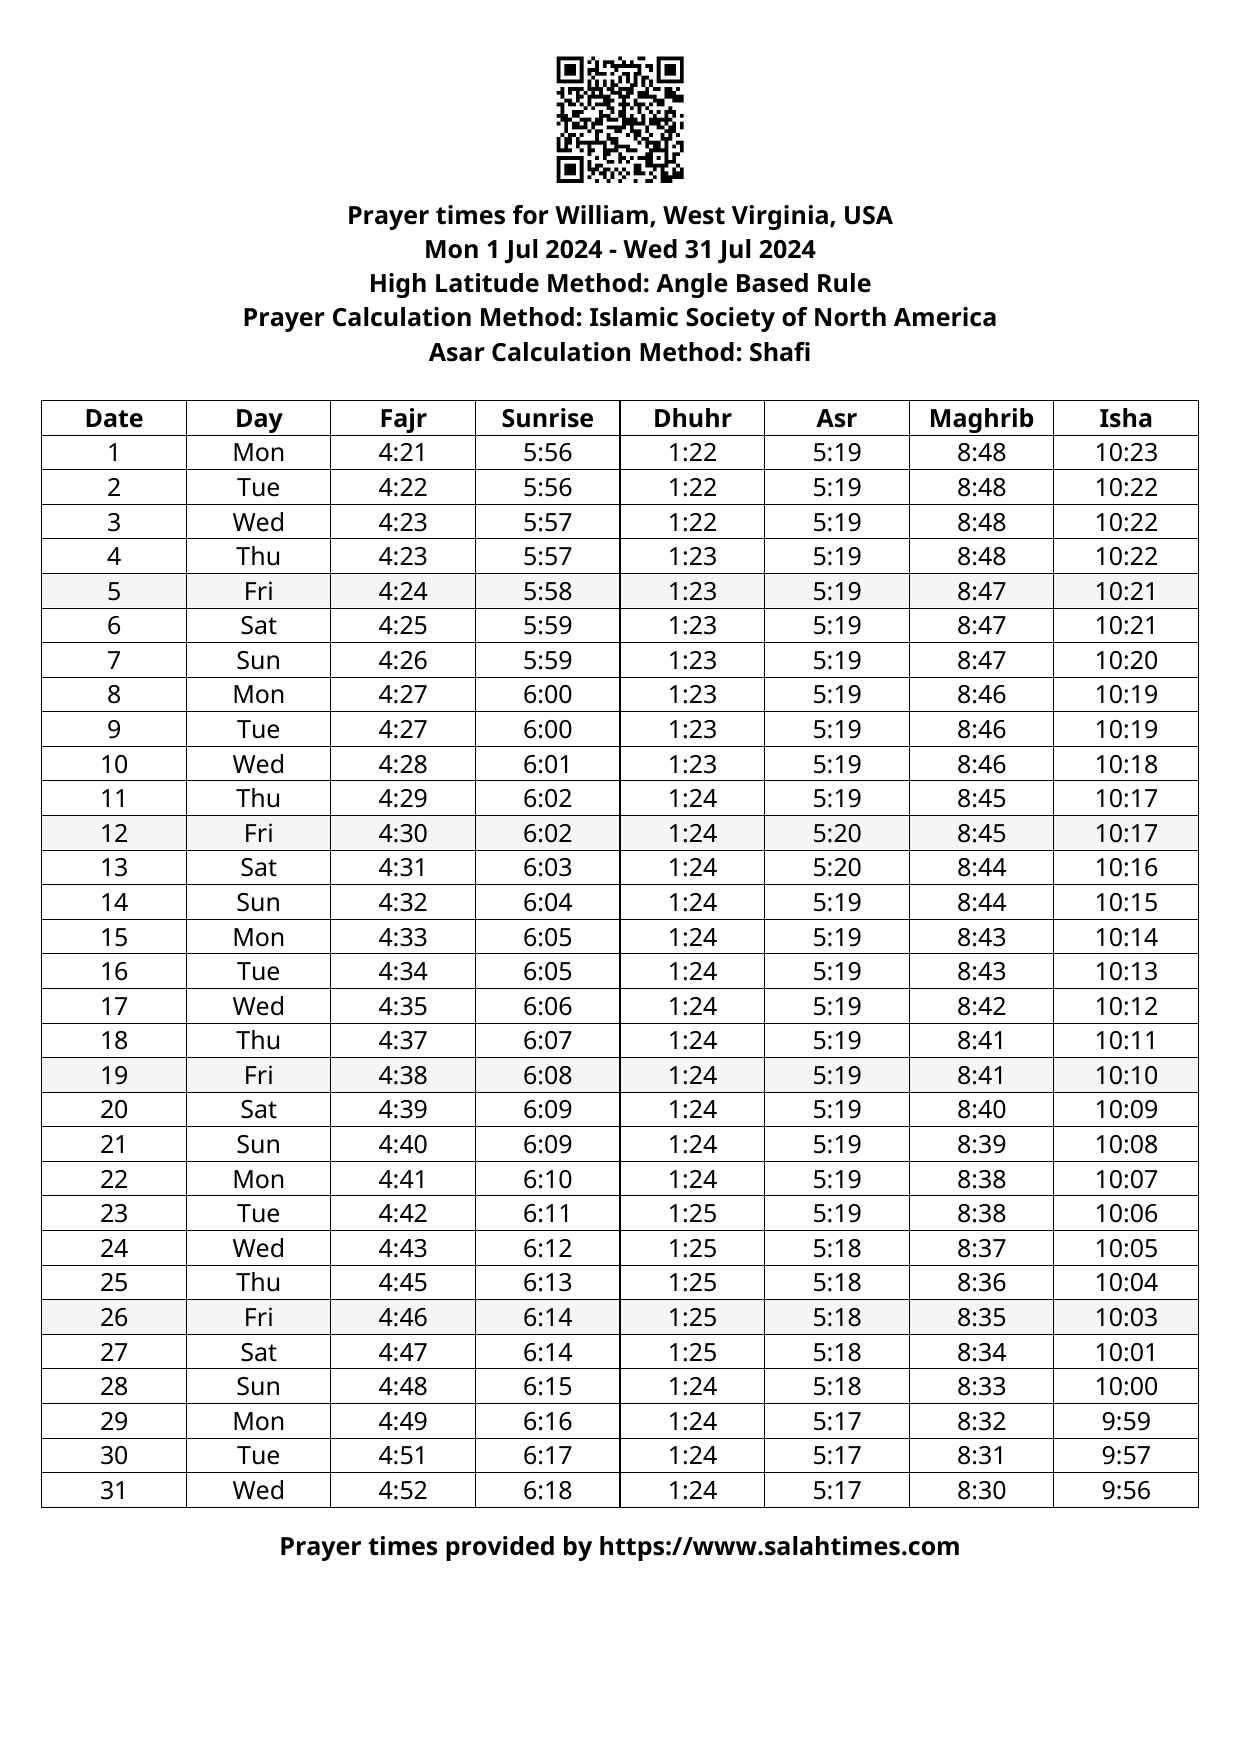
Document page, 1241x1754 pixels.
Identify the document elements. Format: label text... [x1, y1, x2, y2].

table_cell 10:09 [1054, 1093, 1198, 1126]
picture [542, 41, 699, 198]
table_cell 5:19 [765, 1093, 909, 1126]
table_cell 10:21 [1054, 574, 1198, 607]
table_cell 28 [42, 1369, 186, 1403]
table_cell 5:19 [765, 1127, 909, 1161]
table_cell 8:43 [910, 954, 1053, 988]
table_cell 8:48 [910, 539, 1053, 573]
table_cell 5:19 [765, 1058, 909, 1092]
table_cell 5:19 [765, 609, 909, 642]
table_cell 6:17 [476, 1439, 619, 1472]
table_cell 8:38 [910, 1196, 1053, 1230]
table_cell 5:19 [765, 781, 909, 815]
table_cell 1:24 [621, 885, 764, 919]
table_cell Fri [187, 574, 330, 607]
table_cell 10:03 [1054, 1300, 1198, 1334]
table_cell Thu [187, 539, 330, 573]
table_cell 10:20 [1054, 643, 1198, 677]
table_cell 3 [42, 505, 186, 538]
table_cell 1:24 [621, 1404, 764, 1437]
table_cell 5:56 [476, 436, 619, 469]
table_cell 1:23 [621, 747, 764, 780]
table_cell Mon [187, 678, 330, 711]
table_cell Thu [187, 781, 330, 815]
table_cell 24 [42, 1231, 186, 1264]
table_cell 6:12 [476, 1231, 619, 1264]
table_cell 8:47 [910, 609, 1053, 642]
table_cell 5:20 [765, 816, 909, 849]
table_cell 1:24 [621, 1473, 764, 1507]
table_cell 9:59 [1054, 1404, 1198, 1437]
table_cell 5:19 [765, 539, 909, 573]
table_cell 8:48 [910, 436, 1053, 469]
table_cell 1:24 [621, 920, 764, 953]
table_header Maghrib [910, 401, 1053, 434]
table_cell 4:28 [331, 747, 475, 780]
table_cell 4:31 [331, 851, 475, 884]
table_cell Thu [187, 1266, 330, 1299]
table_cell 1:22 [621, 436, 764, 469]
table_cell 4:45 [331, 1266, 475, 1299]
table_cell 5:18 [765, 1369, 909, 1403]
table_cell 10:15 [1054, 885, 1198, 919]
table_cell Mon [187, 1162, 330, 1195]
text Asar Calculation Method: Shafi [42, 334, 1198, 368]
table_cell 1:25 [621, 1300, 764, 1334]
table_header Dhuhr [621, 401, 764, 434]
text Prayer Calculation Method: Islamic Society of North America [42, 300, 1198, 334]
table_cell 1:23 [621, 609, 764, 642]
table_cell 22 [42, 1162, 186, 1195]
table_cell 4:21 [331, 436, 475, 469]
table_cell 10:19 [1054, 678, 1198, 711]
table_cell 10:22 [1054, 505, 1198, 538]
table_cell 4:29 [331, 781, 475, 815]
table_cell 26 [42, 1300, 186, 1334]
table_cell 4:23 [331, 539, 475, 573]
table_cell 8:46 [910, 712, 1053, 746]
table_cell 4:43 [331, 1231, 475, 1264]
table_cell 5:19 [765, 920, 909, 953]
table_cell 6:08 [476, 1058, 619, 1092]
table_cell 1:24 [621, 1162, 764, 1195]
table_cell 1:24 [621, 1024, 764, 1057]
table_cell 8:47 [910, 643, 1053, 677]
table_header Date [42, 401, 186, 434]
table_cell 10:00 [1054, 1369, 1198, 1403]
table_cell 1 [42, 436, 186, 469]
table_cell 8:31 [910, 1439, 1053, 1472]
table_cell Wed [187, 747, 330, 780]
table_header Day [187, 401, 330, 434]
table_cell 1:22 [621, 505, 764, 538]
table_cell 5:19 [765, 678, 909, 711]
text Prayer times provided by https://www.salahtimes.com [42, 1528, 1198, 1563]
table_cell 5:19 [765, 643, 909, 677]
table_cell 30 [42, 1439, 186, 1472]
table_cell 6:00 [476, 712, 619, 746]
table_cell 8:33 [910, 1369, 1053, 1403]
table_cell 13 [42, 851, 186, 884]
table_cell Sun [187, 1127, 330, 1161]
table_cell 9 [42, 712, 186, 746]
table_cell 6 [42, 609, 186, 642]
table_cell 10:05 [1054, 1231, 1198, 1264]
table_cell 10:16 [1054, 851, 1198, 884]
table_cell 8:44 [910, 851, 1053, 884]
table_cell 1:23 [621, 712, 764, 746]
table_cell 5:17 [765, 1439, 909, 1472]
table_cell 4:32 [331, 885, 475, 919]
table_cell 6:11 [476, 1196, 619, 1230]
table_cell 10:17 [1054, 816, 1198, 849]
table_cell Mon [187, 920, 330, 953]
table_cell 6:13 [476, 1266, 619, 1299]
table_cell 8:47 [910, 574, 1053, 607]
table_cell 1:22 [621, 470, 764, 504]
table_cell Fri [187, 816, 330, 849]
table_cell 6:14 [476, 1300, 619, 1334]
table_cell 10:23 [1054, 436, 1198, 469]
table_cell 4:22 [331, 470, 475, 504]
table_cell 4:35 [331, 989, 475, 1022]
table_cell Tue [187, 1196, 330, 1230]
table_cell 8:43 [910, 920, 1053, 953]
table_cell 4:52 [331, 1473, 475, 1507]
table_cell 6:05 [476, 954, 619, 988]
table_cell 10:14 [1054, 920, 1198, 953]
table_cell Wed [187, 505, 330, 538]
table_cell 5:19 [765, 1196, 909, 1230]
table_cell Sat [187, 1093, 330, 1126]
table_cell 1:23 [621, 643, 764, 677]
table_cell 1:24 [621, 989, 764, 1022]
table_cell 5:59 [476, 609, 619, 642]
table_cell 5:19 [765, 989, 909, 1022]
table_cell 8:39 [910, 1127, 1053, 1161]
table_cell 6:01 [476, 747, 619, 780]
table_cell Mon [187, 436, 330, 469]
table_cell 4:25 [331, 609, 475, 642]
table_header Fajr [331, 401, 475, 434]
table_cell 25 [42, 1266, 186, 1299]
table_cell 8:41 [910, 1058, 1053, 1092]
table_cell 4:47 [331, 1335, 475, 1368]
table_cell 5:17 [765, 1473, 909, 1507]
table_cell 5:58 [476, 574, 619, 607]
table_cell 4:48 [331, 1369, 475, 1403]
table_cell Tue [187, 1439, 330, 1472]
table_cell 8:36 [910, 1266, 1053, 1299]
table_cell 10:19 [1054, 712, 1198, 746]
table_cell Thu [187, 1024, 330, 1057]
table_cell Sat [187, 1335, 330, 1368]
table_cell 10:21 [1054, 609, 1198, 642]
table_cell 1:25 [621, 1266, 764, 1299]
table_header Isha [1054, 401, 1198, 434]
table_cell 5:57 [476, 539, 619, 573]
table_cell 21 [42, 1127, 186, 1161]
table_cell 1:23 [621, 678, 764, 711]
table_cell 10 [42, 747, 186, 780]
table_cell 5:19 [765, 505, 909, 538]
table_cell 1:24 [621, 816, 764, 849]
table_cell 1:24 [621, 1127, 764, 1161]
table_cell 5:17 [765, 1404, 909, 1437]
table_cell 9:56 [1054, 1473, 1198, 1507]
table_cell 10:11 [1054, 1024, 1198, 1057]
table_cell Fri [187, 1300, 330, 1334]
table_cell 5:19 [765, 747, 909, 780]
table_cell 10:22 [1054, 470, 1198, 504]
table_cell 12 [42, 816, 186, 849]
table_cell 6:07 [476, 1024, 619, 1057]
table_cell 18 [42, 1024, 186, 1057]
table_cell 10:22 [1054, 539, 1198, 573]
table_cell 4:27 [331, 712, 475, 746]
table_cell 7 [42, 643, 186, 677]
table_cell 1:25 [621, 1335, 764, 1368]
table_cell 4:40 [331, 1127, 475, 1161]
table_cell 6:09 [476, 1127, 619, 1161]
table_cell Tue [187, 712, 330, 746]
table_cell Sat [187, 851, 330, 884]
table_cell 6:14 [476, 1335, 619, 1368]
table_cell 5:20 [765, 851, 909, 884]
table_cell 4:51 [331, 1439, 475, 1472]
text High Latitude Method: Angle Based Rule [42, 266, 1198, 300]
table_cell 5:19 [765, 954, 909, 988]
table_cell 27 [42, 1335, 186, 1368]
table_cell 1:24 [621, 1058, 764, 1092]
table_cell 6:00 [476, 678, 619, 711]
table_cell 4:37 [331, 1024, 475, 1057]
table_cell 5:19 [765, 1024, 909, 1057]
table_cell 8:30 [910, 1473, 1053, 1507]
table_cell 6:09 [476, 1093, 619, 1126]
table_cell 10:08 [1054, 1127, 1198, 1161]
table_cell 5:19 [765, 712, 909, 746]
table_cell 1:25 [621, 1196, 764, 1230]
table_cell 4:27 [331, 678, 475, 711]
table_cell 5:59 [476, 643, 619, 677]
table_cell 15 [42, 920, 186, 953]
table_cell 4:41 [331, 1162, 475, 1195]
table_cell 8:48 [910, 470, 1053, 504]
table_cell 1:23 [621, 539, 764, 573]
table_cell Sun [187, 885, 330, 919]
table_cell 6:15 [476, 1369, 619, 1403]
table_cell Tue [187, 954, 330, 988]
table_cell 1:24 [621, 781, 764, 815]
table_cell 1:24 [621, 1369, 764, 1403]
table_cell 8:48 [910, 505, 1053, 538]
table_cell 4 [42, 539, 186, 573]
table_cell Wed [187, 1473, 330, 1507]
table_cell 1:24 [621, 954, 764, 988]
table_cell 1:24 [621, 1439, 764, 1472]
table_cell 4:34 [331, 954, 475, 988]
table_cell 5:19 [765, 574, 909, 607]
table_cell 5:56 [476, 470, 619, 504]
table_cell Mon [187, 1404, 330, 1437]
table_cell 4:30 [331, 816, 475, 849]
table_cell 5:19 [765, 470, 909, 504]
table_cell 8:32 [910, 1404, 1053, 1437]
table_cell Sat [187, 609, 330, 642]
table_cell 5:19 [765, 885, 909, 919]
table_cell Wed [187, 1231, 330, 1264]
table_cell 10:10 [1054, 1058, 1198, 1092]
table_cell 5:19 [765, 436, 909, 469]
table_cell 10:06 [1054, 1196, 1198, 1230]
table_cell 4:49 [331, 1404, 475, 1437]
table_cell 10:04 [1054, 1266, 1198, 1299]
table_cell 4:38 [331, 1058, 475, 1092]
table_cell Wed [187, 989, 330, 1022]
table_cell 5:18 [765, 1335, 909, 1368]
table_cell 9:57 [1054, 1439, 1198, 1472]
table_cell 2 [42, 470, 186, 504]
table_cell 4:42 [331, 1196, 475, 1230]
table_cell 8 [42, 678, 186, 711]
table_cell Sun [187, 1369, 330, 1403]
table_cell 8:44 [910, 885, 1053, 919]
table_cell 8:41 [910, 1024, 1053, 1057]
table_cell 17 [42, 989, 186, 1022]
table_cell 6:05 [476, 920, 619, 953]
table_cell 5:18 [765, 1231, 909, 1264]
table_cell 20 [42, 1093, 186, 1126]
table_cell 8:46 [910, 678, 1053, 711]
table_cell 10:12 [1054, 989, 1198, 1022]
table_cell 5:19 [765, 1162, 909, 1195]
table_cell Sun [187, 643, 330, 677]
table_cell 4:23 [331, 505, 475, 538]
table_cell 10:13 [1054, 954, 1198, 988]
text Prayer times for William, West Virginia, USA [42, 198, 1198, 232]
table_header Sunrise [476, 401, 619, 434]
table_header Asr [765, 401, 909, 434]
table_cell Fri [187, 1058, 330, 1092]
table_cell 4:39 [331, 1093, 475, 1126]
table_cell 16 [42, 954, 186, 988]
table_cell 6:04 [476, 885, 619, 919]
table_cell 1:24 [621, 1093, 764, 1126]
table_cell 6:06 [476, 989, 619, 1022]
table_cell 5:18 [765, 1266, 909, 1299]
table_cell 11 [42, 781, 186, 815]
table_cell Tue [187, 470, 330, 504]
table_cell 5:57 [476, 505, 619, 538]
table_cell 10:01 [1054, 1335, 1198, 1368]
table_cell 10:18 [1054, 747, 1198, 780]
table_cell 6:03 [476, 851, 619, 884]
table_cell 5 [42, 574, 186, 607]
table_cell 29 [42, 1404, 186, 1437]
table_cell 31 [42, 1473, 186, 1507]
table_cell 6:02 [476, 816, 619, 849]
table_cell 4:26 [331, 643, 475, 677]
table_cell 1:23 [621, 574, 764, 607]
table_cell 10:17 [1054, 781, 1198, 815]
table_cell 6:10 [476, 1162, 619, 1195]
table_cell 8:35 [910, 1300, 1053, 1334]
table_cell 19 [42, 1058, 186, 1092]
table_cell 4:33 [331, 920, 475, 953]
table_cell 8:34 [910, 1335, 1053, 1368]
table_cell 1:25 [621, 1231, 764, 1264]
table_cell 6:18 [476, 1473, 619, 1507]
table_cell 14 [42, 885, 186, 919]
table_cell 8:40 [910, 1093, 1053, 1126]
table_cell 4:46 [331, 1300, 475, 1334]
table_cell 6:16 [476, 1404, 619, 1437]
table_cell 8:38 [910, 1162, 1053, 1195]
table_cell 8:42 [910, 989, 1053, 1022]
table_cell 23 [42, 1196, 186, 1230]
table_cell 5:18 [765, 1300, 909, 1334]
table_cell 4:24 [331, 574, 475, 607]
table_cell 8:45 [910, 816, 1053, 849]
table_cell 6:02 [476, 781, 619, 815]
table_cell 10:07 [1054, 1162, 1198, 1195]
table_cell 8:37 [910, 1231, 1053, 1264]
table_cell 8:45 [910, 781, 1053, 815]
table_cell 8:46 [910, 747, 1053, 780]
text Mon 1 Jul 2024 - Wed 31 Jul 2024 [42, 232, 1198, 266]
table_cell 1:24 [621, 851, 764, 884]
